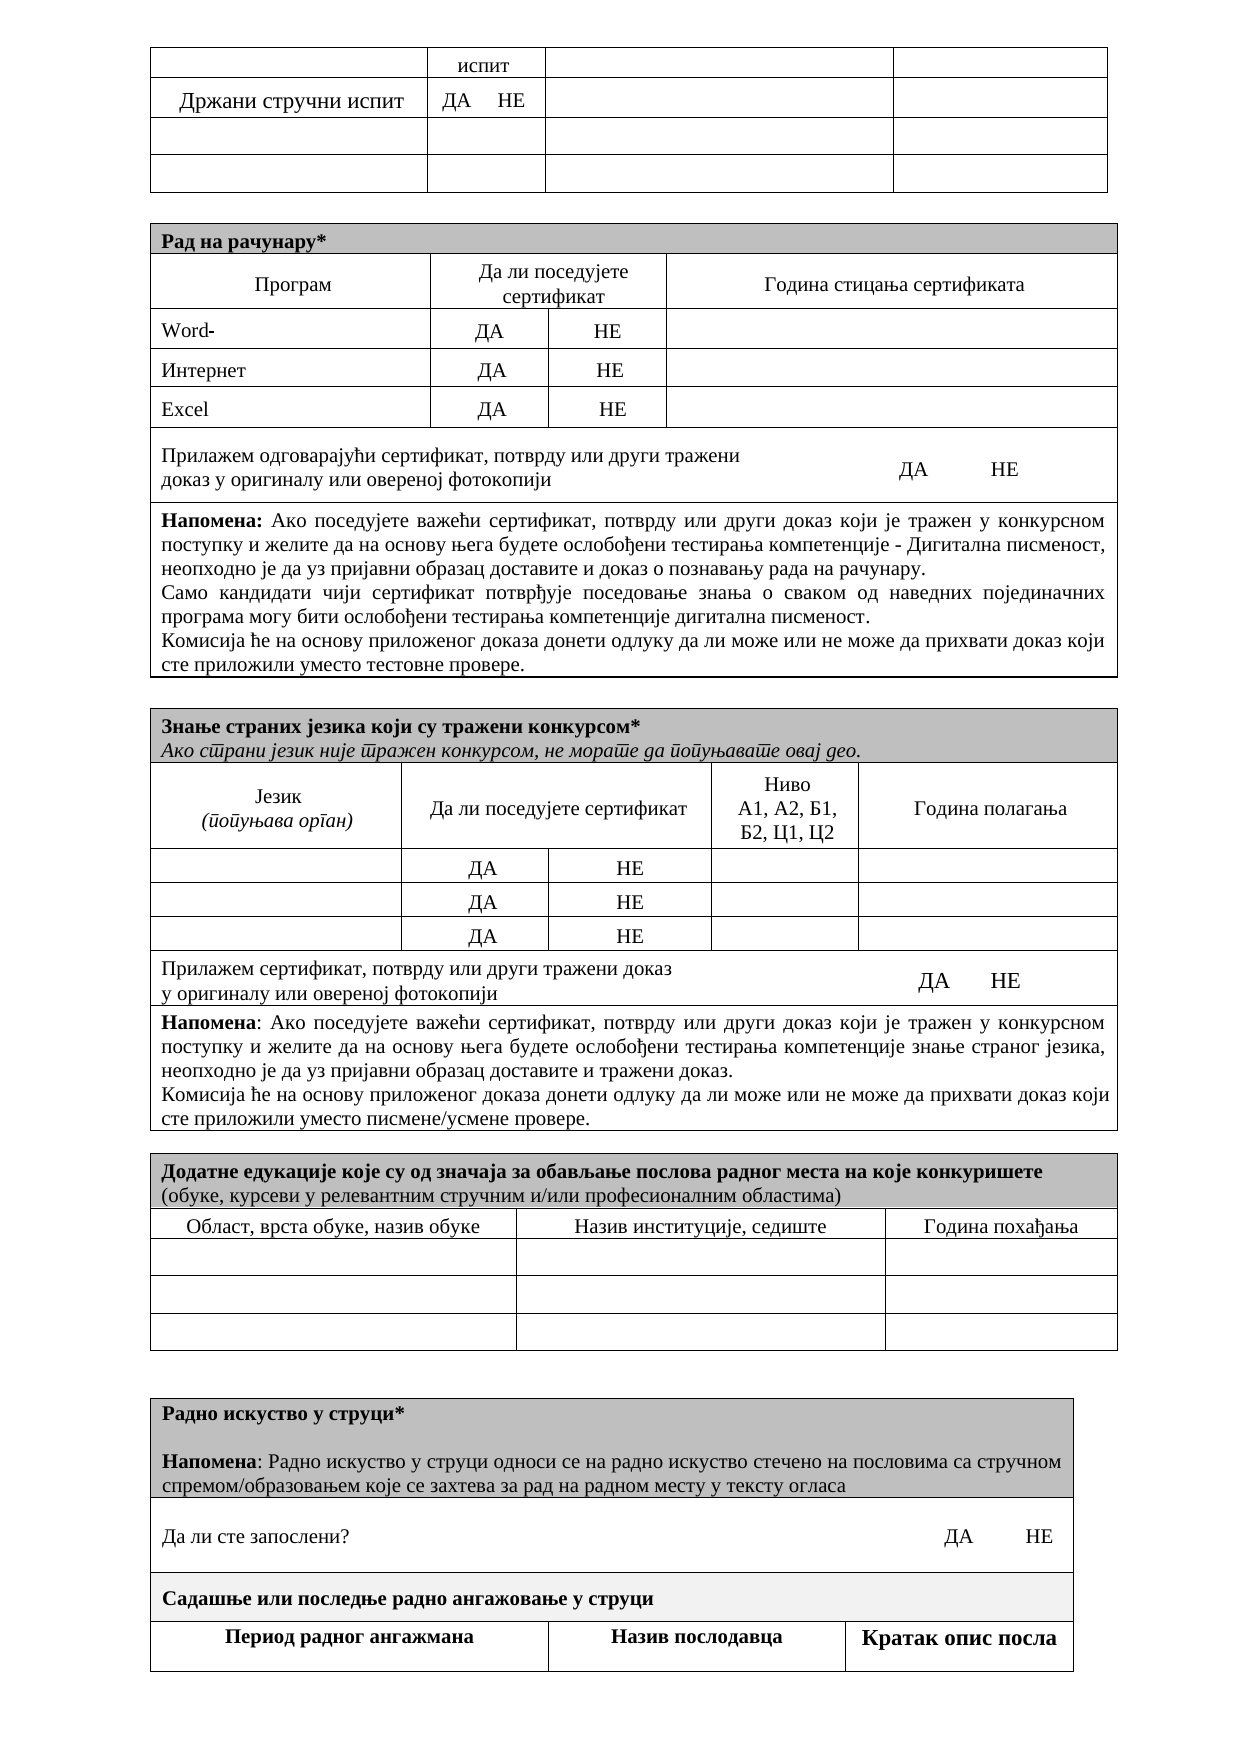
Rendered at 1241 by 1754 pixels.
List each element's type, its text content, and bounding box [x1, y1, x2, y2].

table_cell Назив институције, седиште [517, 1209, 885, 1238]
table_cell [428, 155, 545, 192]
table_cell [859, 849, 1117, 882]
table_header Рад на рачунару* [151, 224, 1117, 253]
table_cell НЕ [549, 349, 666, 386]
table_cell [894, 155, 1107, 192]
table_cell Напомена: Ако поседујете важећи сертификат, потврду или други доказ који је тражен у конкурсном поступку и желите да на основу њега будете ослобођени тестирања компетенције - Дигитална писменост, неопходно је да уз пријавни образац доставите и доказ о познавању рада на рачунару. Само кандидати чији сертификат потврђује поседовање знања о сваком од наведних појединачних програма могу бити ослобођени тестирања компетенције дигитална писменост. Комисија ће на основу приложеног доказа донети одлуку да ли може или не може да прихвати доказ који сте приложили уместо тестовне провере. [151, 503, 1117, 676]
table_cell [886, 1276, 1117, 1313]
table_cell Прилажем одговарајући сертификат, потврду или други тражени доказ у оригиналу или овереној фотокопији [151, 428, 888, 502]
table_header Радно искуство у струци* Напомена: Радно искуство у струци односи се на радно искуство стечено на пословима са стручном спремом/образовањем које се захтева за рад на радном месту у тексту огласа [151, 1399, 1073, 1497]
table_cell [546, 78, 893, 117]
table_cell ДА [402, 917, 548, 950]
table_cell [151, 1314, 516, 1350]
table_cell Интернет [151, 349, 430, 386]
table_cell Excel [151, 387, 430, 427]
table_cell [859, 917, 1117, 950]
table_cell [151, 883, 401, 916]
table_header [915, 709, 1117, 762]
table_header Додатне едукације које су од значаја за обављање послова радног места на које конкуришете (обуке, курсеви у релевантним стручним и/или професионалним областима) [151, 1154, 1117, 1207]
table_cell ДА [402, 849, 548, 882]
table_cell Језик (попуњава орган) [151, 763, 401, 848]
table_cell Кратак опис посла [846, 1622, 1073, 1671]
table_cell [151, 917, 401, 950]
table_cell ДА НЕ [888, 428, 1117, 502]
table_cell [546, 155, 893, 192]
table_cell [886, 1314, 1117, 1350]
table_cell Назив послодавца [549, 1622, 845, 1671]
table_cell Да ли сте запослени? ДА НЕ [151, 1498, 1073, 1572]
table_cell Област, врста обуке, назив обуке [151, 1209, 516, 1238]
table_cell [151, 155, 427, 192]
table_cell НЕ [549, 387, 666, 427]
table_cell Садашње или последње радно ангажовање у струци [151, 1573, 1073, 1621]
table_cell Држани стручни испит [151, 78, 427, 117]
table_cell [517, 1239, 885, 1275]
table_cell Период радног ангажмана [151, 1622, 548, 1671]
table_cell Година стицања сертификата [667, 254, 1117, 308]
table_cell [151, 1276, 516, 1313]
table_cell [517, 1314, 885, 1350]
table_cell [151, 849, 401, 882]
table_cell ДА [431, 309, 548, 348]
table_cell [667, 349, 1117, 386]
table_cell Година похађања [886, 1209, 1117, 1238]
table_cell [859, 883, 1117, 916]
table_cell ДА [402, 883, 548, 916]
table_cell [151, 118, 427, 154]
table_cell [712, 917, 858, 950]
table_cell НЕ [549, 883, 711, 916]
table_cell [667, 387, 1117, 427]
table_cell [712, 849, 858, 882]
table_cell Година полагања [859, 763, 1117, 848]
table_cell ДА НЕ [428, 78, 545, 117]
table_cell [712, 883, 858, 916]
table_cell ДА НЕ [817, 951, 1117, 1004]
table_cell [886, 1239, 1117, 1275]
table_cell Word [151, 309, 430, 348]
table_cell НЕ [549, 849, 711, 882]
table_cell Ниво А1, А2, Б1, Б2, Ц1, Ц2 [712, 763, 858, 848]
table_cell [151, 48, 427, 77]
table_cell Прилажем сертификат, потврду или други тражени доказ у оригиналу или овереној фотокопији [151, 951, 817, 1004]
table_cell ДА [431, 387, 548, 427]
table_cell [546, 118, 893, 154]
table_cell [894, 118, 1107, 154]
table_cell ДА [431, 349, 548, 386]
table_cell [894, 48, 1107, 77]
table_cell [667, 309, 1117, 348]
table_cell Напомена: Ако поседујете важећи сертификат, потврду или други доказ који је тражен у конкурсном поступку и желите да на основу њега будете ослобођени тестирања компетенције знање страног језика, неопходно је да уз пријавни образац доставите и тражени доказ. Комисија ће на основу приложеног доказа донети одлуку да ли може или не може да прихвати доказ који сте приложили уместо писмене/усмене провере. [151, 1006, 1117, 1130]
table_cell НЕ [549, 917, 711, 950]
table_header Знање страних језика који су тражени конкурсом* Ако страни језик није тражен конкурсом, не морате да попуњавате овај део. [151, 709, 915, 762]
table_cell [546, 48, 893, 77]
table_cell Да ли поседујете сертификат [431, 254, 666, 308]
table_cell Да ли поседујете сертификат [402, 763, 711, 848]
table_cell НЕ [549, 309, 666, 348]
table_cell [151, 1239, 516, 1275]
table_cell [428, 48, 545, 77]
table_cell [517, 1276, 885, 1313]
table_cell [894, 78, 1107, 117]
table_cell Програм [151, 254, 430, 308]
table_cell [428, 118, 545, 154]
